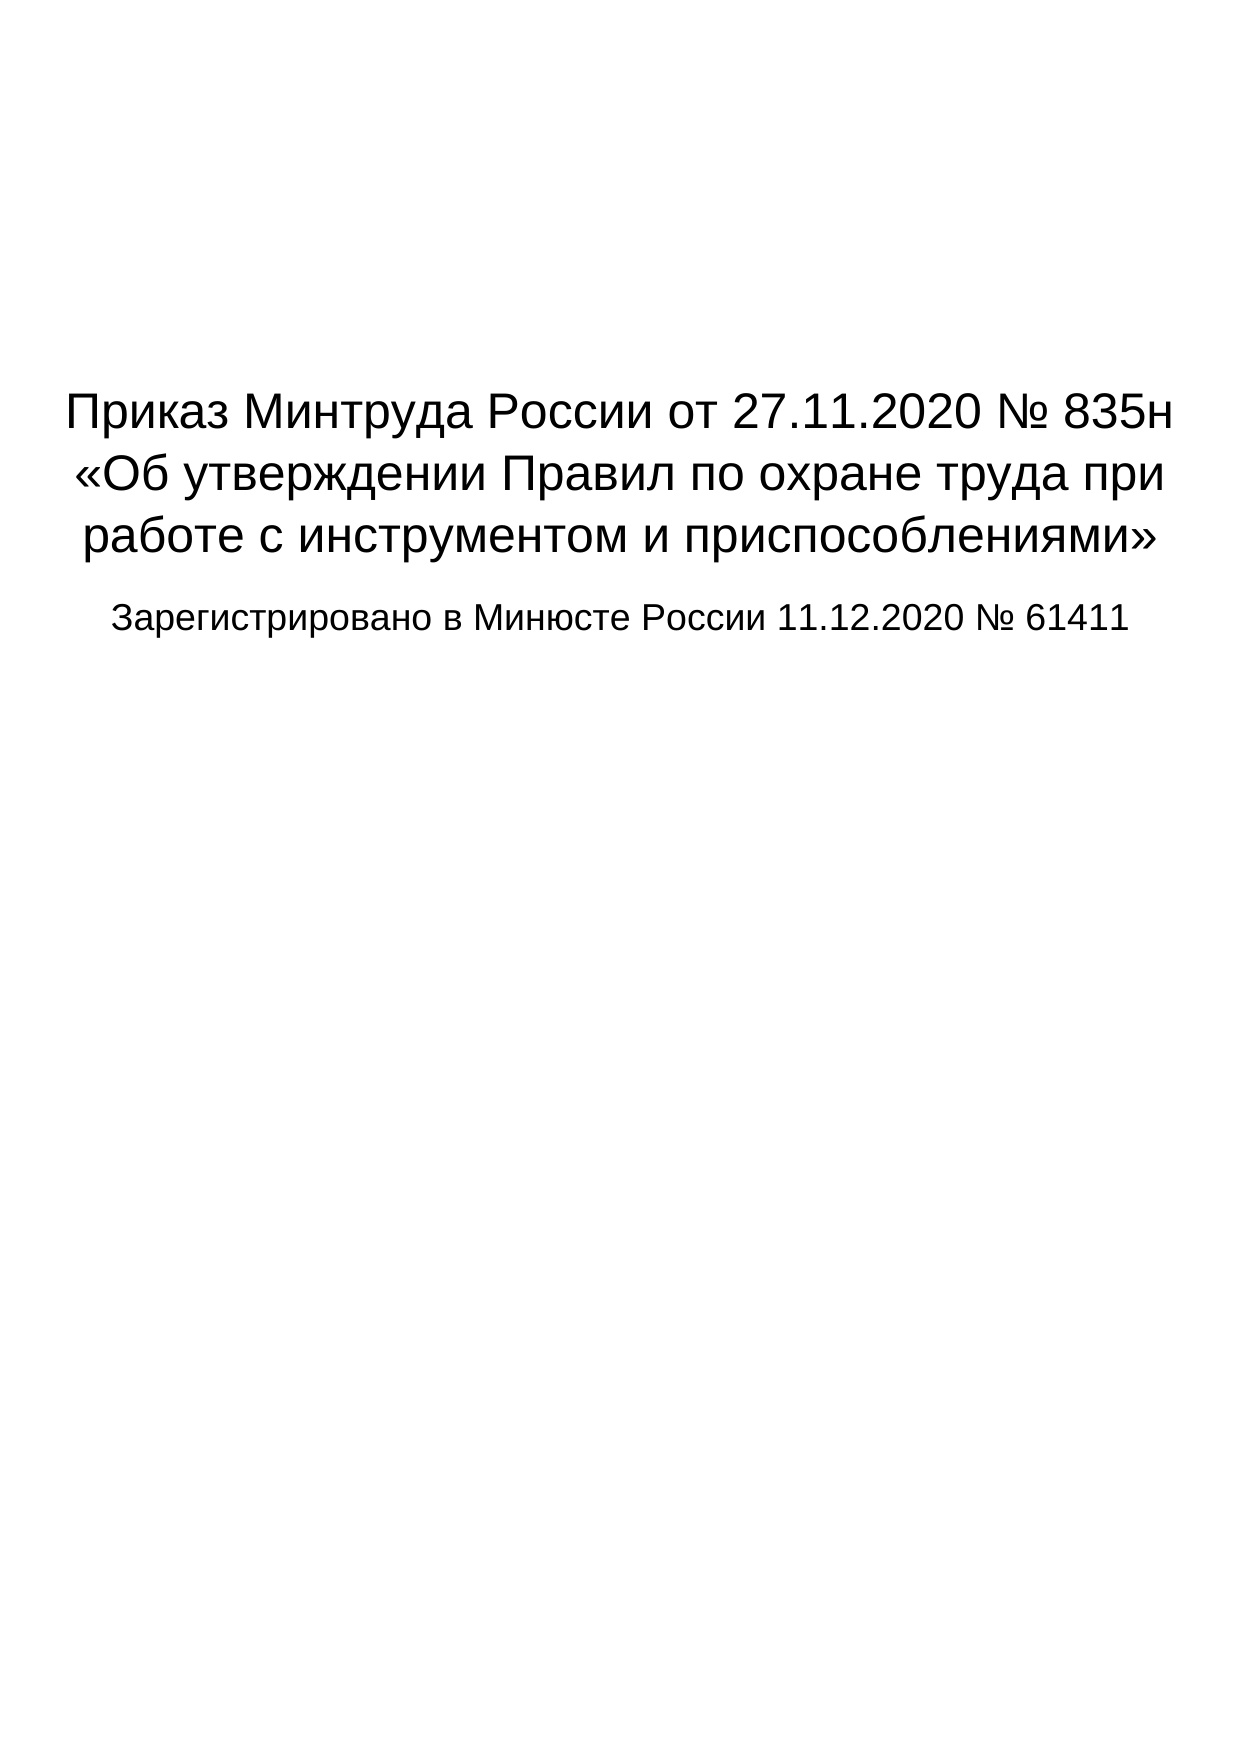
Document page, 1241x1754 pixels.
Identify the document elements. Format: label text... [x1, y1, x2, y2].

text Зарегистрировано в Минюсте России 11.12.2020 № 61411 [62, 595, 1178, 638]
text Приказ Минтруда России от 27.11.2020 № 835н «Об утверждении Правил по охране труда при работе с инструментом и приспособлениями» [62, 381, 1178, 593]
